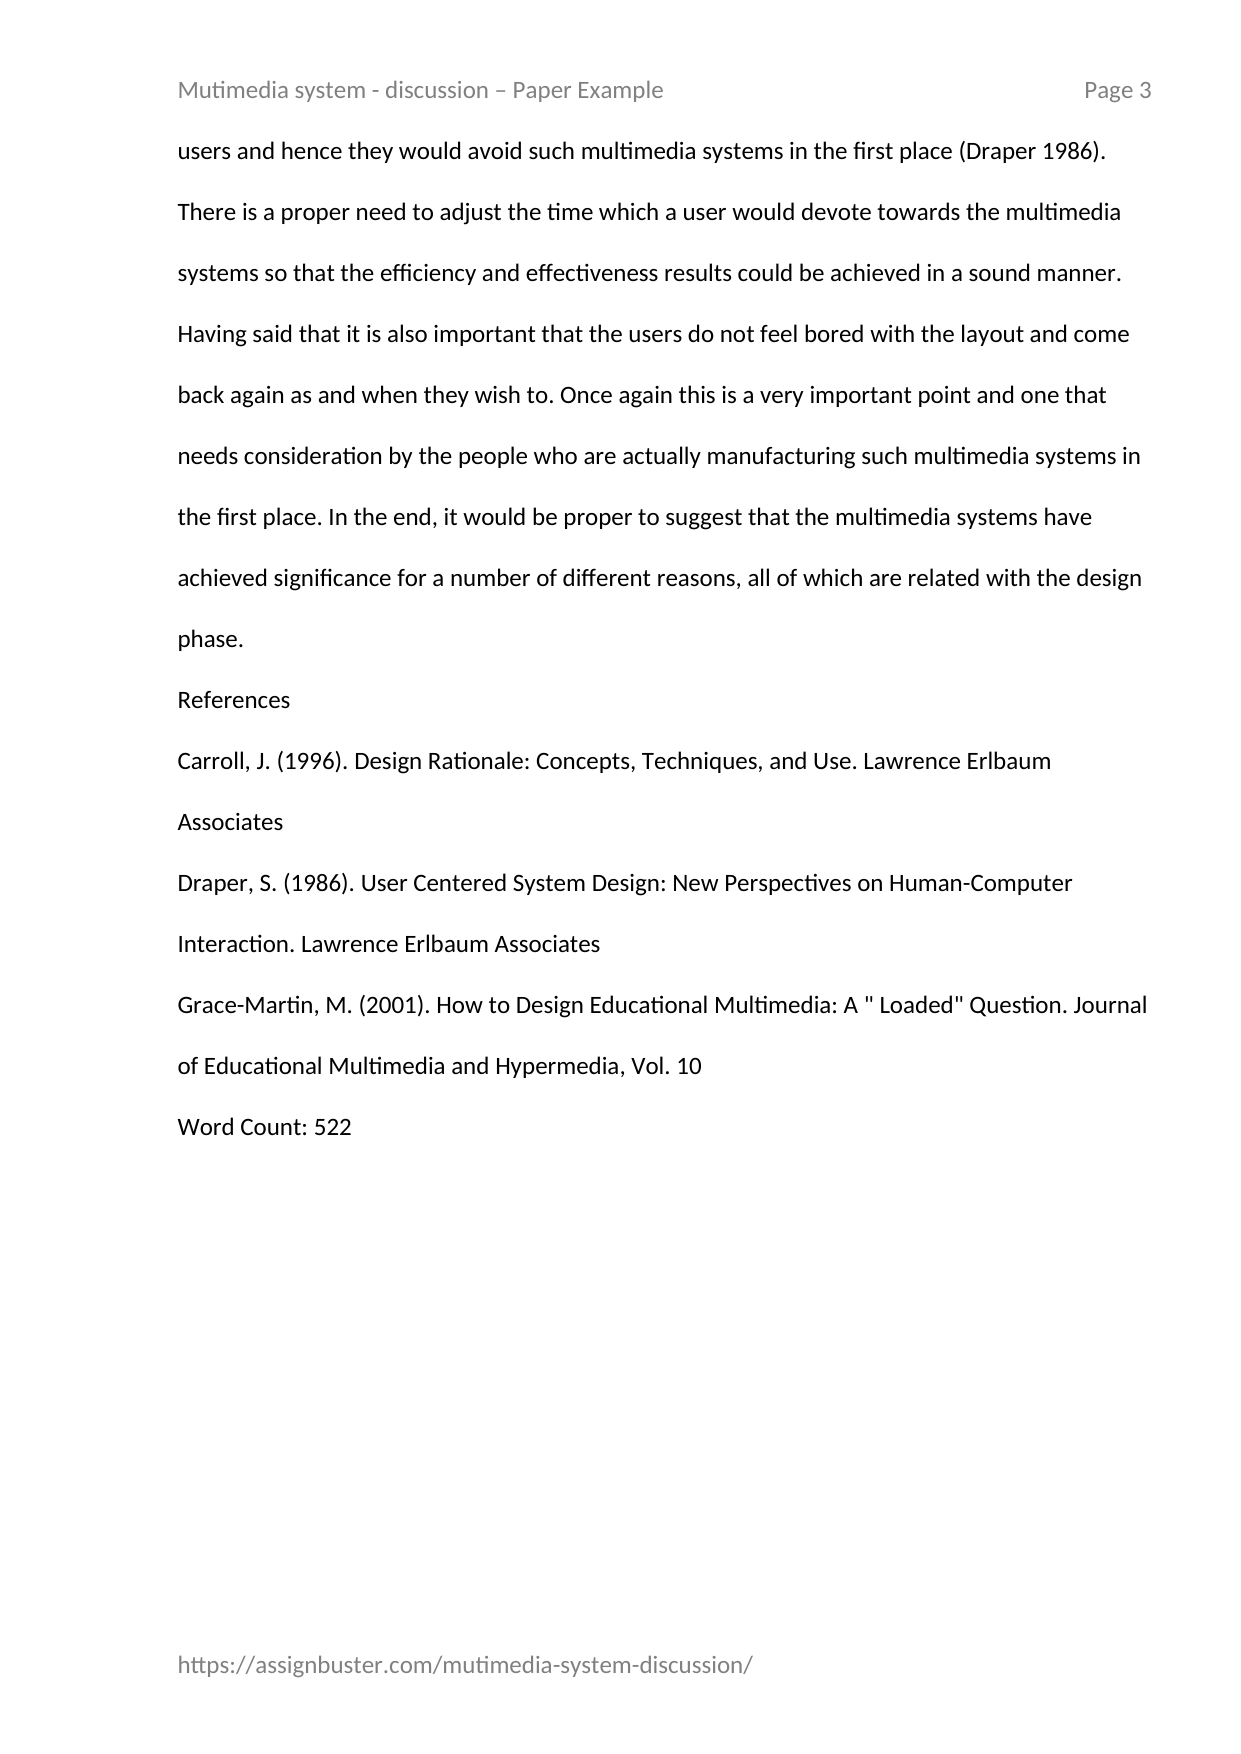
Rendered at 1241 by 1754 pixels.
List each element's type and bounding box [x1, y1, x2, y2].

text [177, 135, 1152, 1142]
